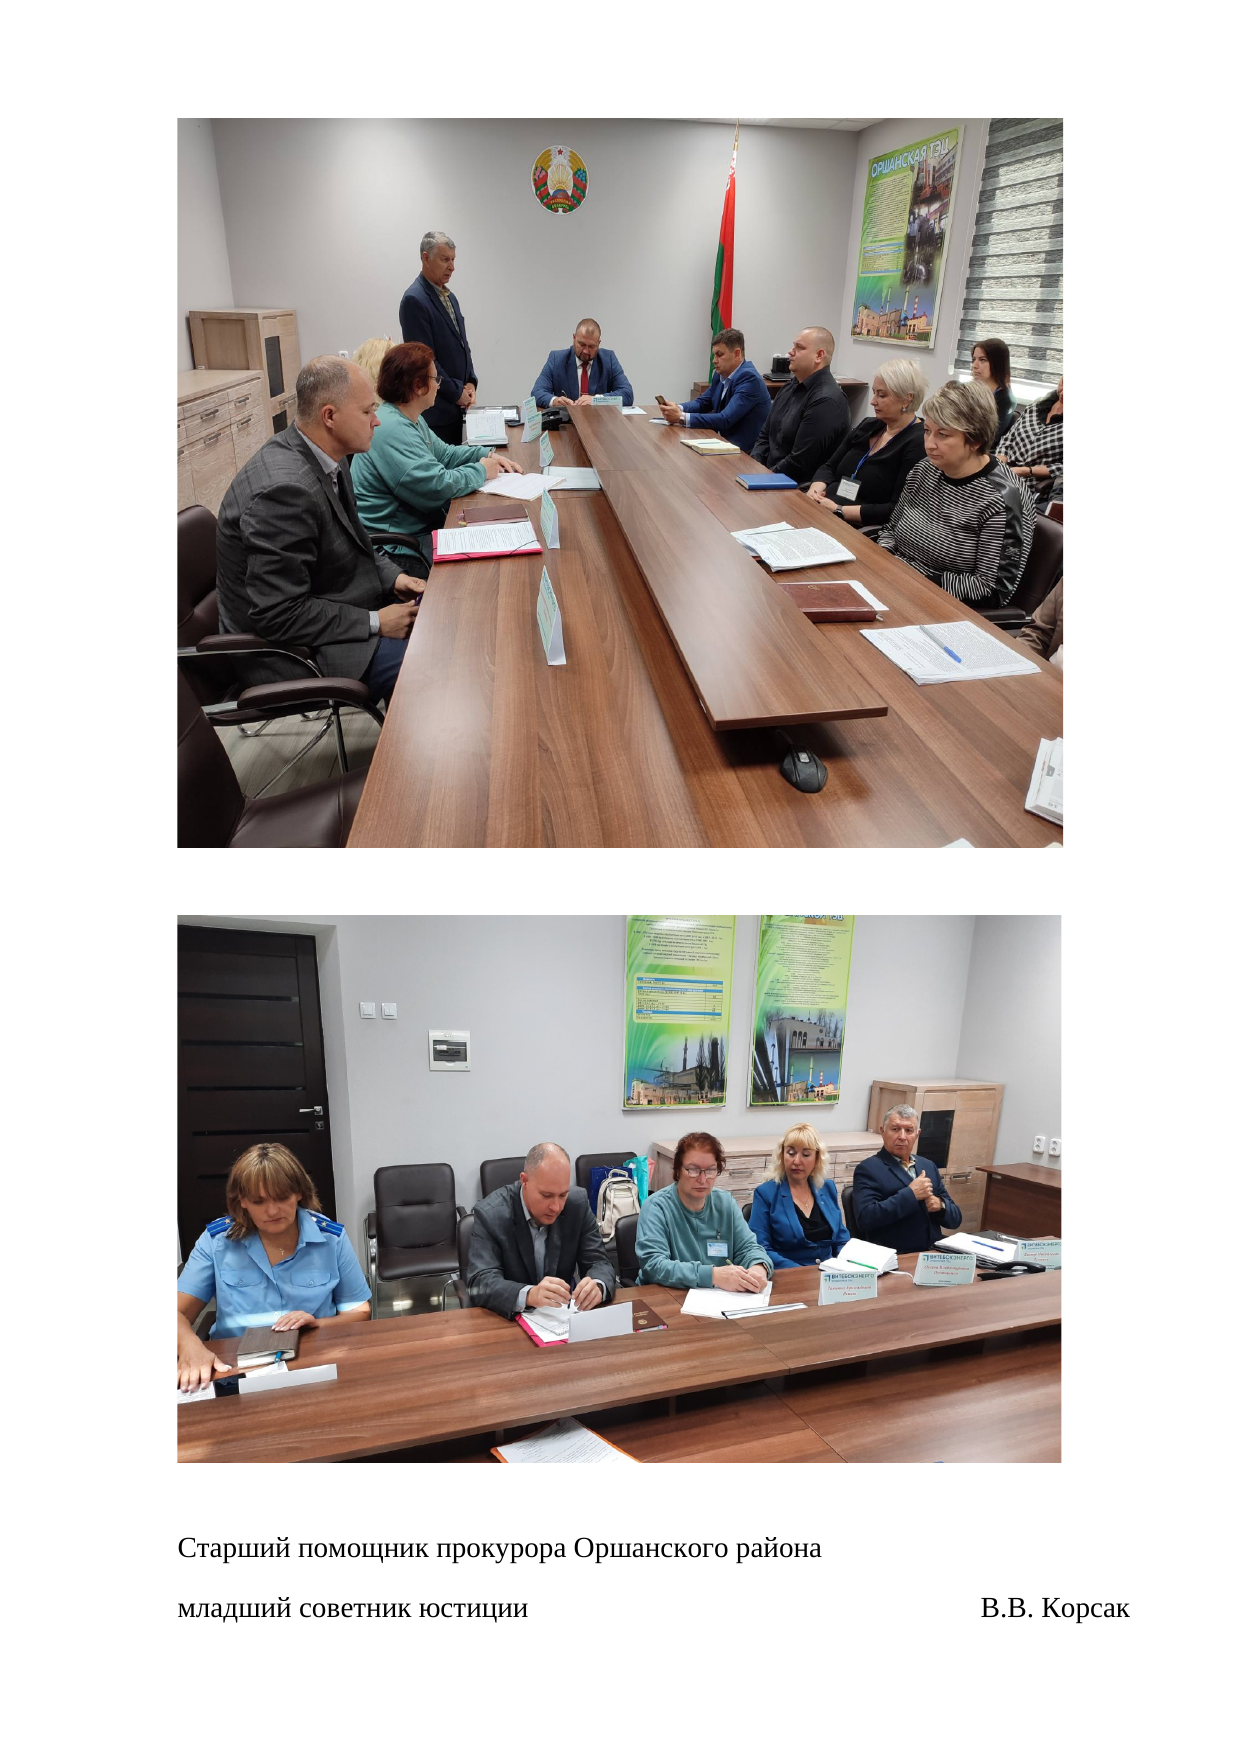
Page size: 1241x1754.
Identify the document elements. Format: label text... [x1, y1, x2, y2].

picture [177, 915, 1062, 1463]
text Старший помощник прокурора Оршанского района [177, 1530, 1152, 1564]
text младший советник юстиции В.В. Корсак [177, 1590, 1152, 1623]
picture [177, 118, 1064, 848]
